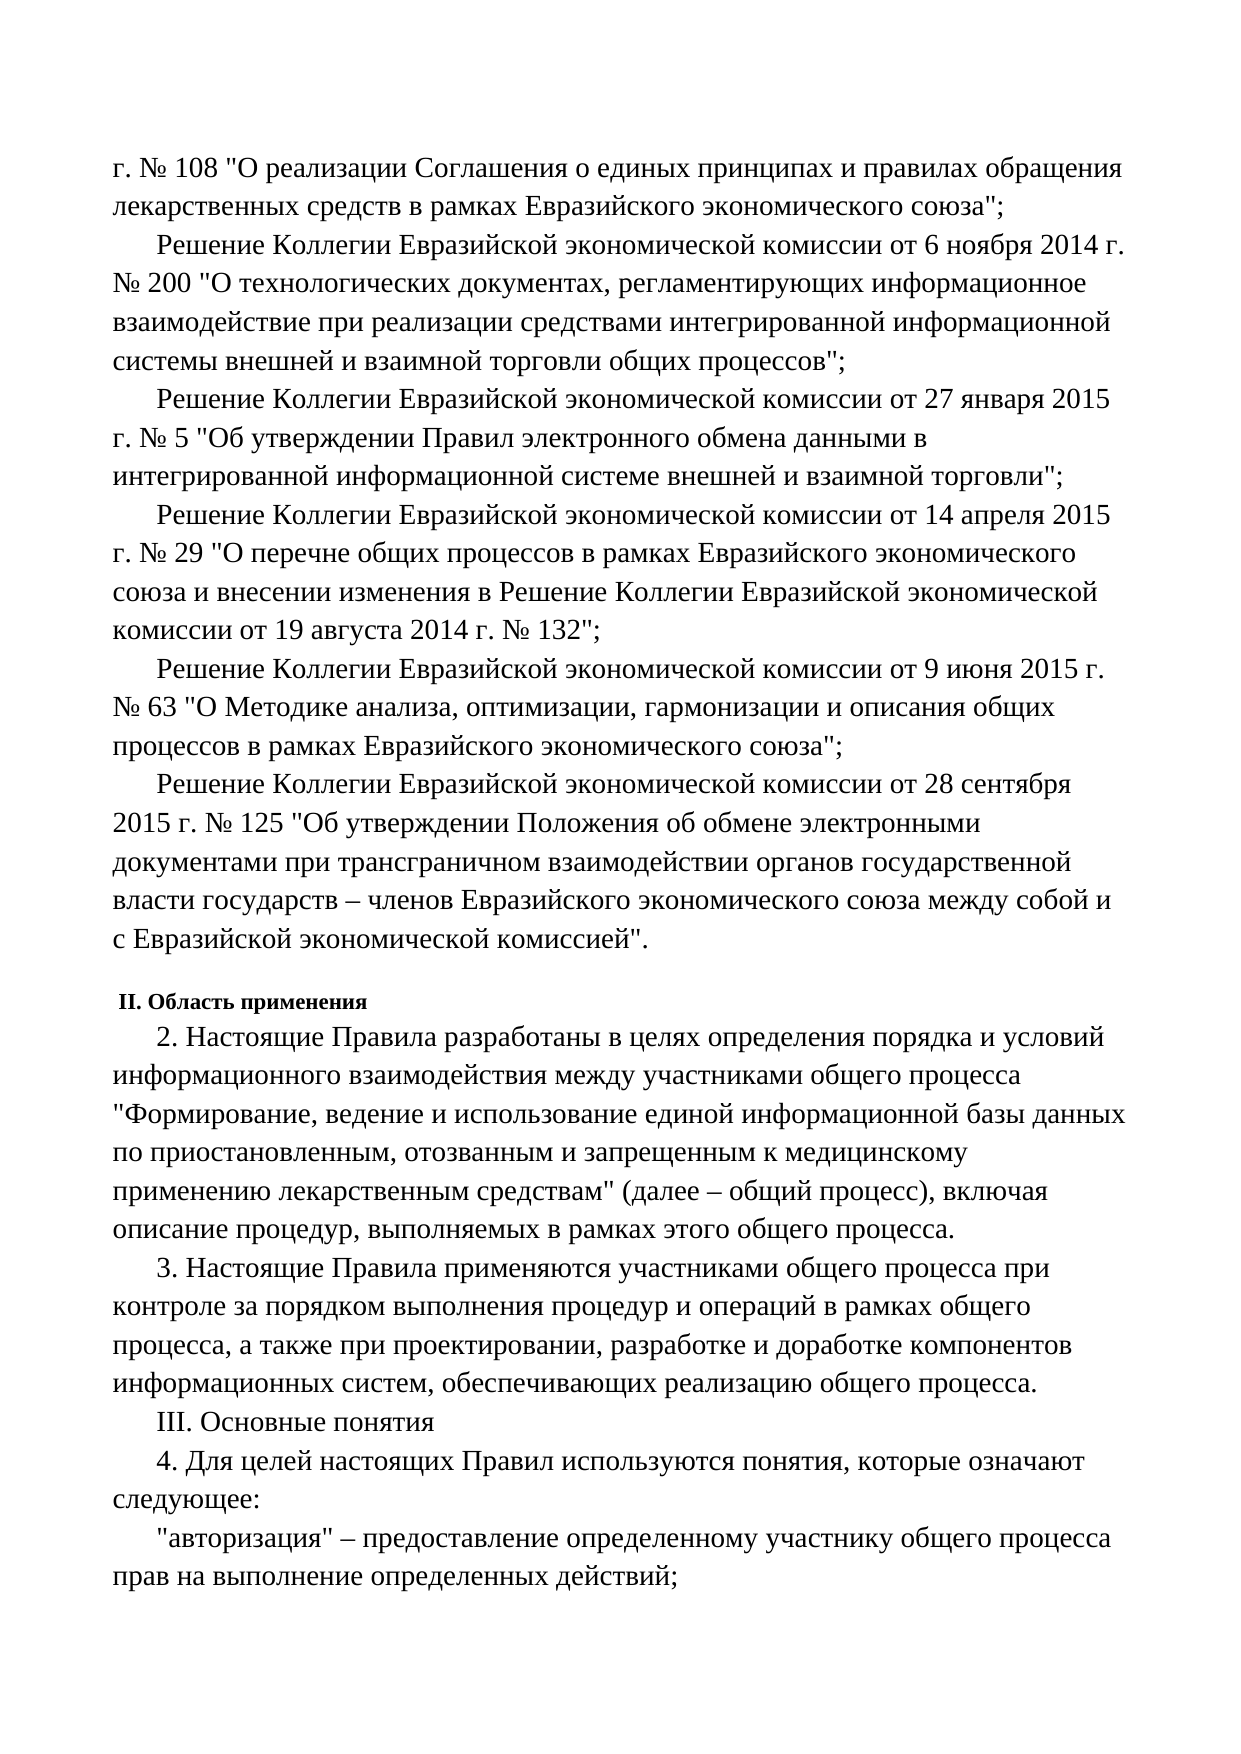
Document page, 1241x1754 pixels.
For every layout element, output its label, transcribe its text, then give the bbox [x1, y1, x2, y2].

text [112, 1019, 1128, 1592]
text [112, 150, 1128, 984]
text II. Область применения [112, 988, 1128, 1015]
